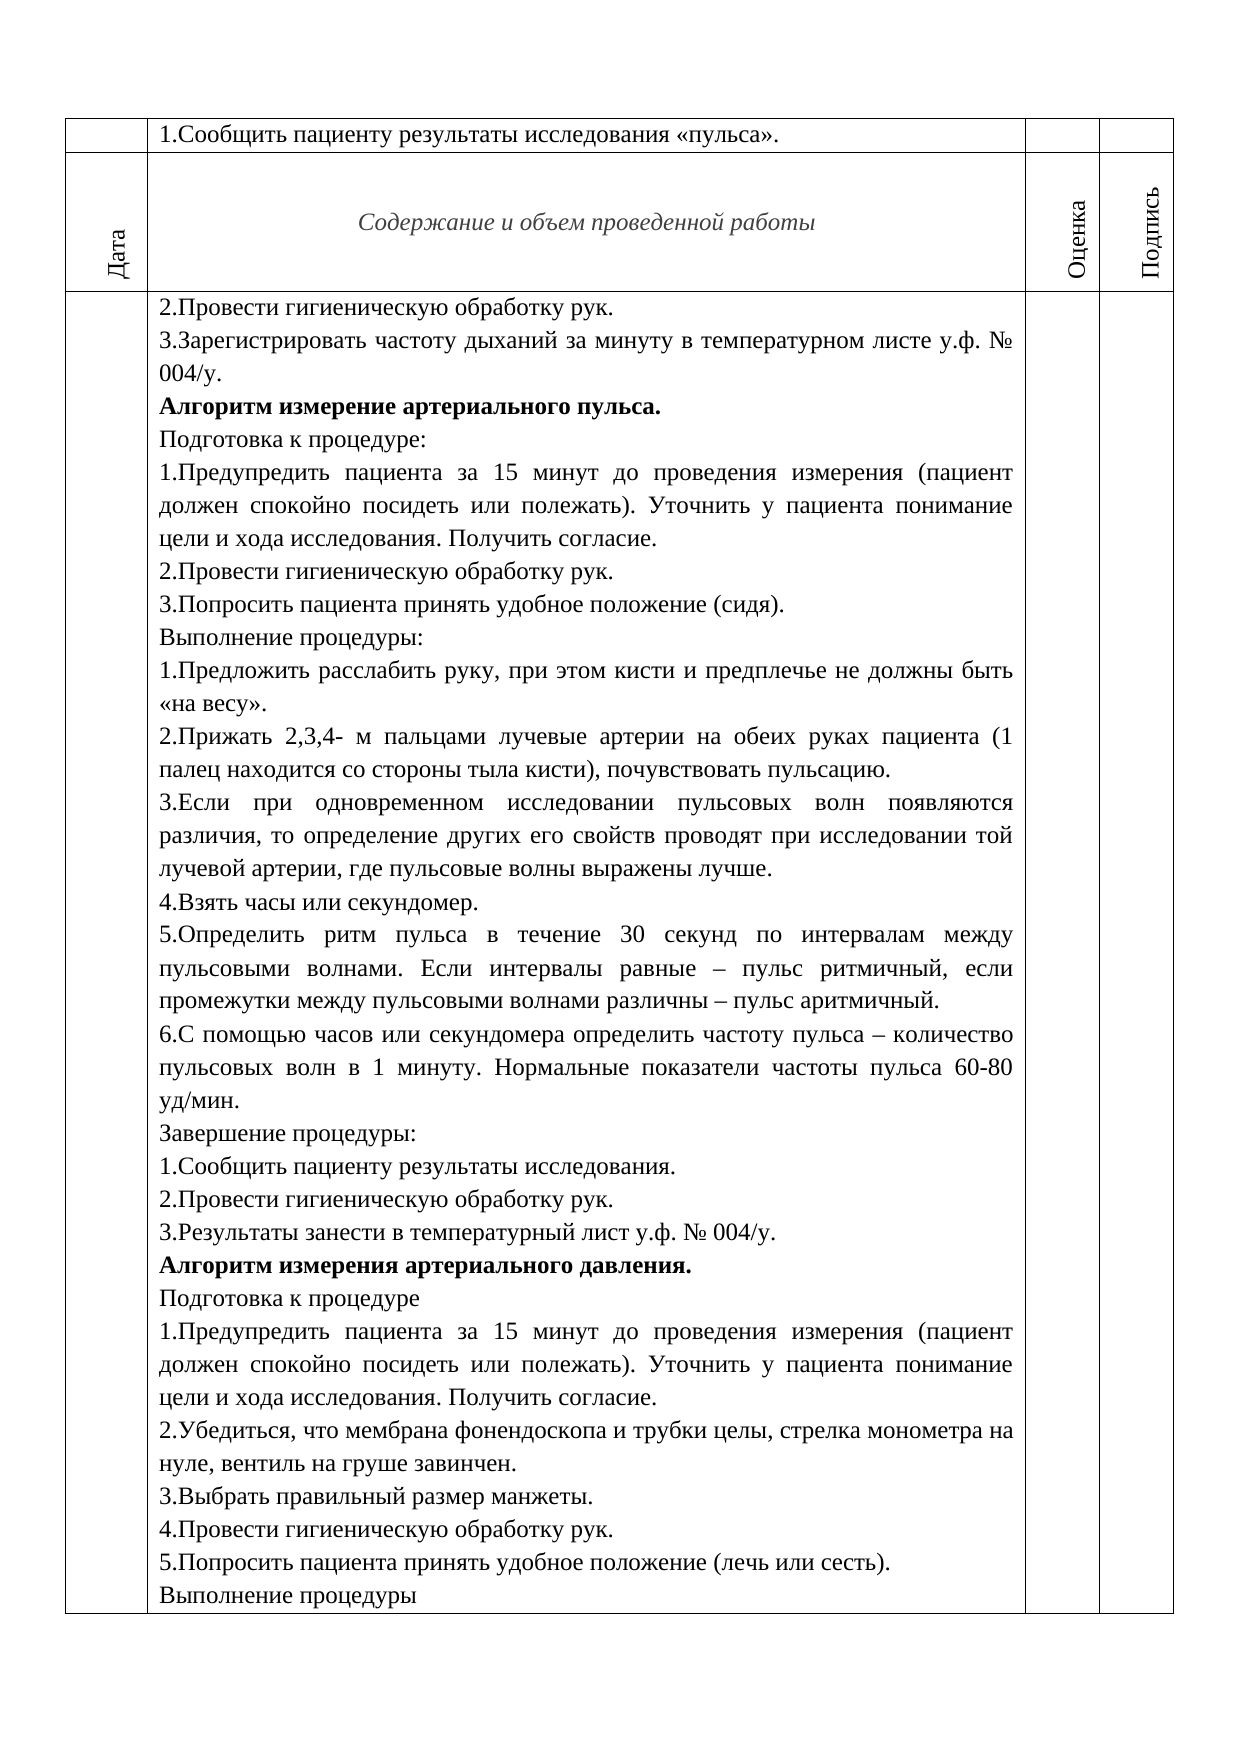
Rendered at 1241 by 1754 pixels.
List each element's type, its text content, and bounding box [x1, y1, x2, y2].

table_cell Содержание и объем проведенной работы [148, 153, 1025, 291]
table_cell Оценка [1026, 153, 1099, 291]
table_cell [1026, 119, 1099, 152]
table_cell [66, 292, 147, 1613]
table_cell [1100, 119, 1173, 152]
table_cell [66, 119, 147, 152]
table_cell [1026, 292, 1099, 1613]
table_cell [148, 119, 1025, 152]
table_cell Подпись [1100, 153, 1173, 291]
table_cell [1100, 292, 1173, 1613]
table_cell Дата [66, 153, 147, 291]
